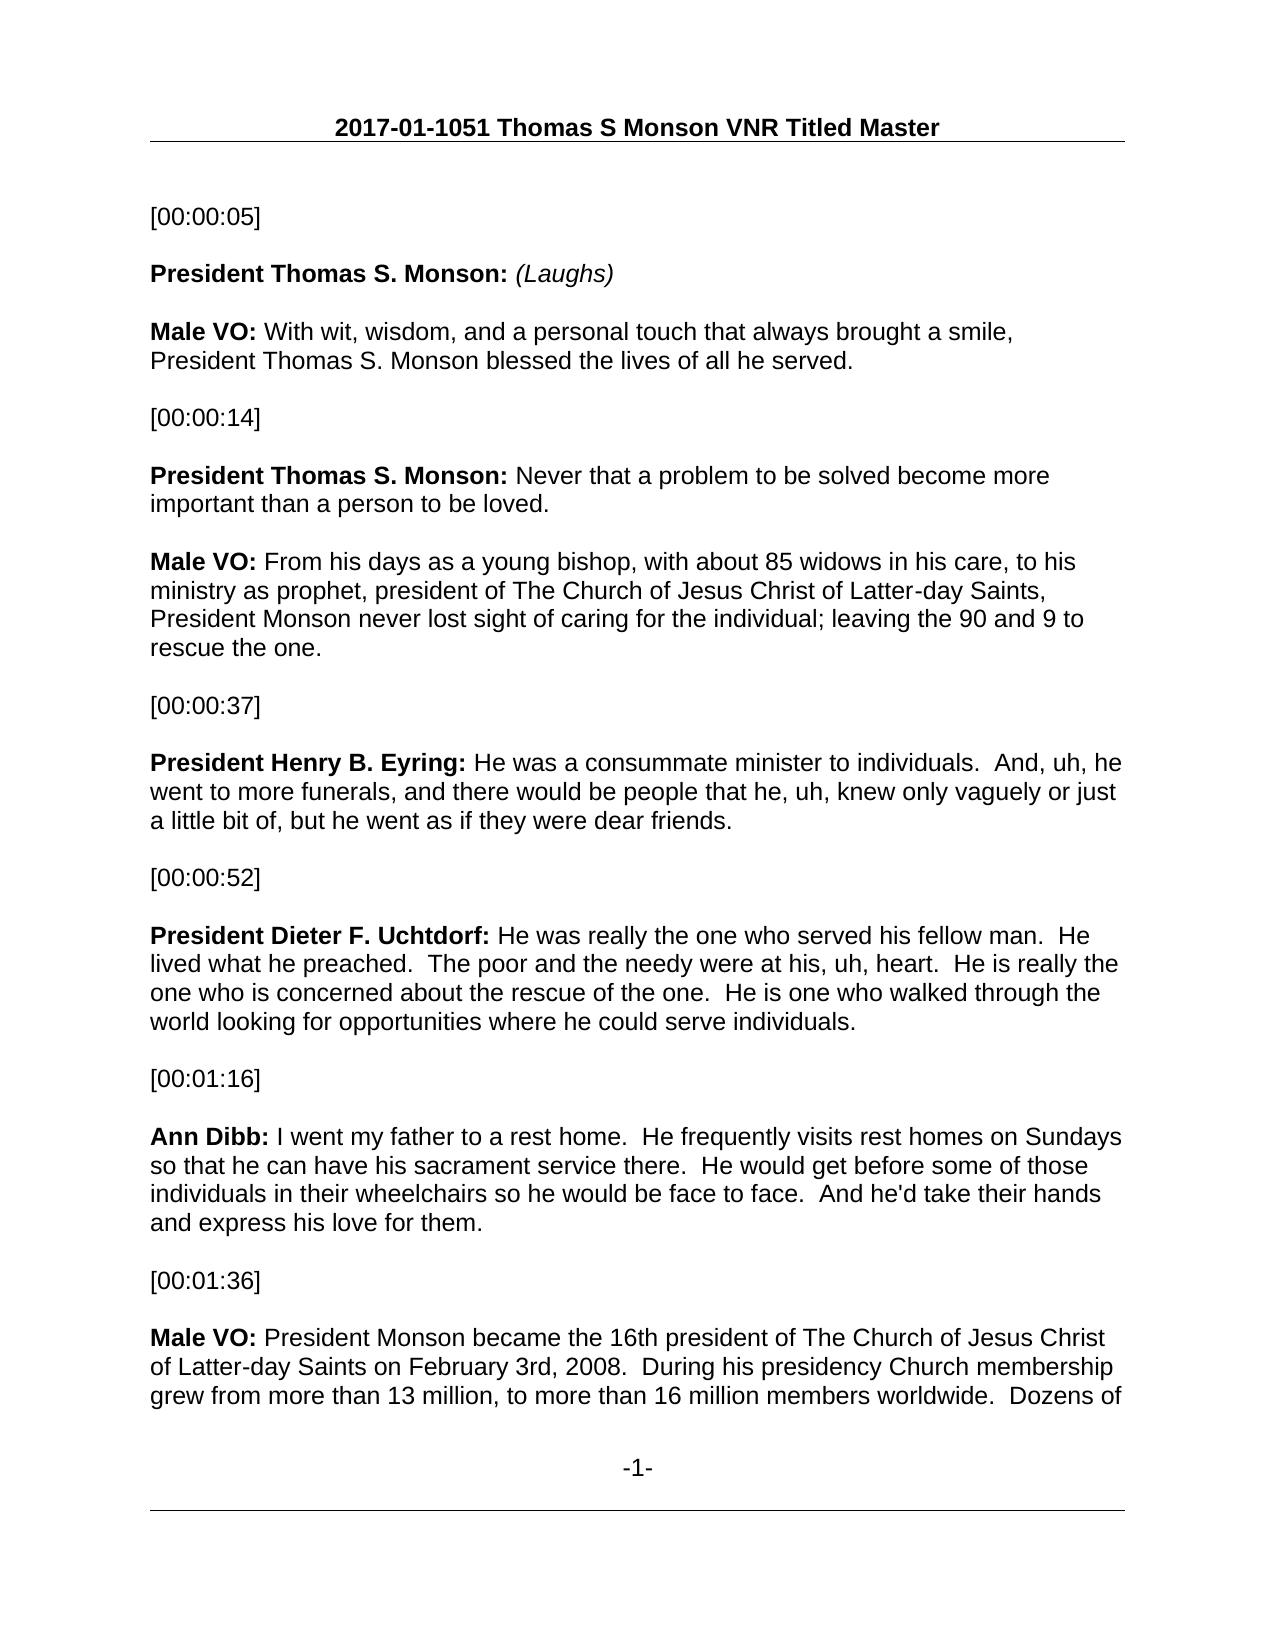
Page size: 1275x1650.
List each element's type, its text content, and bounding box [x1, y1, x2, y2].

text [00:01:16] Ann Dibb: I went my father to a rest home. He frequently visits rest homes on Sundays so that he can have his sacrament service there. He would get before some of those individuals in their wheelchairs so he would be face to face. And he'd take their hands and express his love for them. [150, 1064, 1125, 1237]
text [00:00:05] President Thomas S. Monson: (Laughs) Male VO: With wit, wisdom, and a personal touch that always brought a smile, President Thomas S. Monson blessed the lives of all he served. [150, 202, 1125, 374]
text [00:00:14] President Thomas S. Monson: Never that a problem to be solved become more important than a person to be loved. Male VO: From his days as a young bishop, with about 85 widows in his care, to his ministry as prophet, president of The Church of Jesus Christ of Latter-day Saints, President Monson never lost sight of caring for the individual; leaving the 90 and 9 to rescue the one. [150, 403, 1125, 662]
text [150, 1266, 1125, 1409]
text [00:00:37] President Henry B. Eyring: He was a consummate minister to individuals. And, uh, he went to more funerals, and there would be people that he, uh, knew only vaguely or just a little bit of, but he went as if they were dear friends. [150, 691, 1125, 834]
text [00:00:52] President Dieter F. Uchtdorf: He was really the one who served his fellow man. He lived what he preached. The poor and the needy were at his, uh, heart. He is really the one who is concerned about the rescue of the one. He is one who walked through the world looking for opportunities where he could serve individuals. [150, 863, 1125, 1036]
